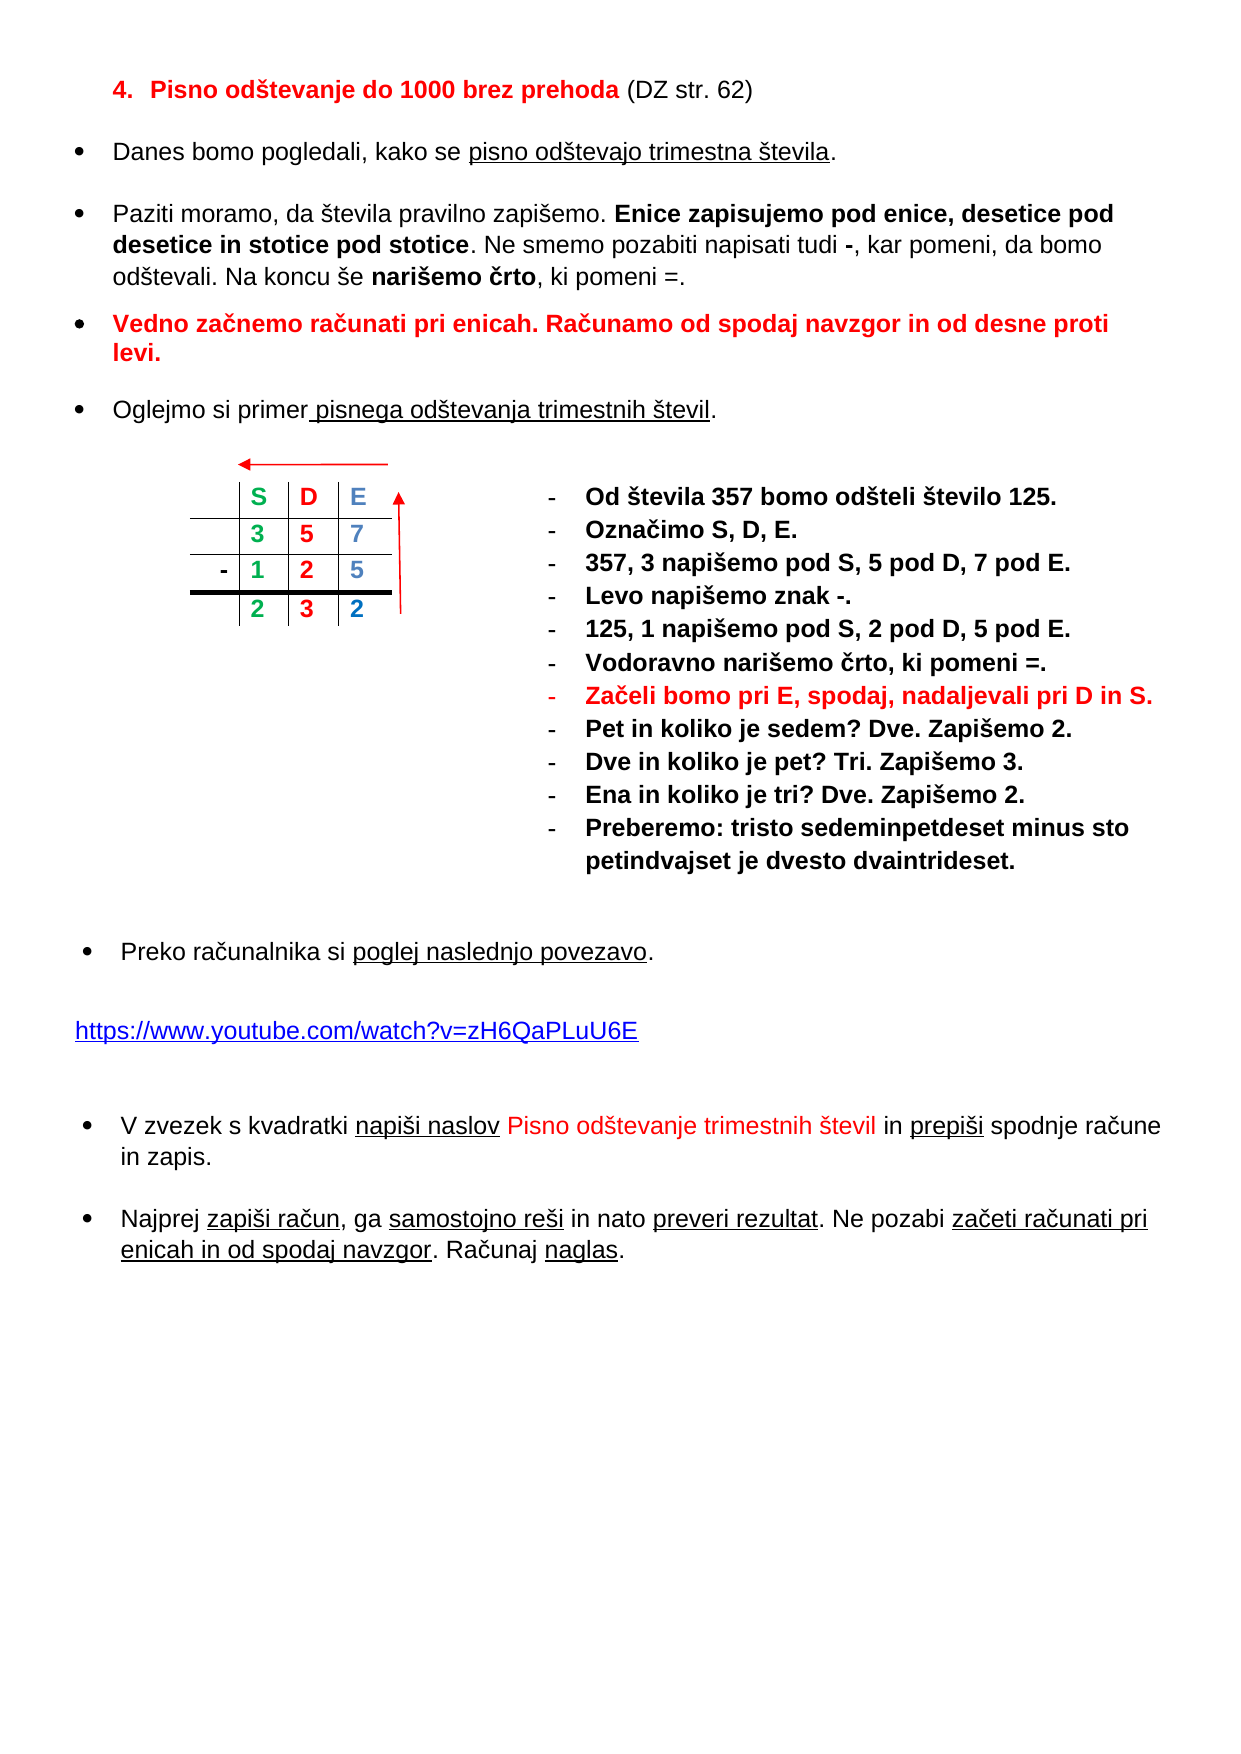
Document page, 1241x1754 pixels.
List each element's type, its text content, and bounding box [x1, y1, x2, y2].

text https://www.youtube.com/watch?v=zH6QaPLuU6E [75, 1016, 1165, 1044]
list Paziti moramo, da števila pravilno zapišemo. Enice zapisujemo pod enice, desetice pod desetice in stotice pod stotice. Ne smemo pozabiti napisati tudi -, kar pomeni, da bomo odštevali. Na koncu še narišemo črto, ki pomeni =. [75, 199, 1165, 290]
list Vedno začnemo računati pri enicah. Računamo od spodaj navzgor in od desne proti levi. [75, 309, 1165, 367]
list Preko računalnika si poglej naslednjo povezavo. [83, 937, 1165, 966]
list Pisno odštevanje do 1000 brez prehoda (DZ str. 62) [112, 75, 1165, 104]
list Najprej zapiši račun, ga samostojno reši in nato preveri rezultat. Ne pozabi začeti računati pri enicah in od spodaj navzgor. Računaj naglas. [83, 1204, 1165, 1264]
table_header [83, 482, 499, 937]
table_header Od števila 357 bomo odšteli število 125. Označimo S, D, E. 357, 3 napišemo pod S, 5 pod D, 7 pod E. Levo napišemo znak -. 125, 1 napišemo pod S, 2 pod D, 5 pod E. Vodoravno narišemo črto, ki pomeni =. Začeli bomo pri E, spodaj, nadaljevali pri D in S. Pet in koliko je sedem? Dve. Zapišemo 2. Dve in koliko je pet? Tri. Zapišemo 3. Ena in koliko je tri? Dve. Zapišemo 2. Preberemo: tristo sedeminpetdeset minus sto petindvajset je dvesto dvaintrideset. [499, 482, 1167, 937]
list Danes bomo pogledali, kako se pisno odštevajo trimestna števila. [75, 137, 1165, 166]
list V zvezek s kvadratki napiši naslov Pisno odštevanje trimestnih števil in prepiši spodnje račune in zapis. [83, 1111, 1165, 1171]
list Oglejmo si primer pisnega odštevanja trimestnih števil. [75, 396, 1165, 424]
